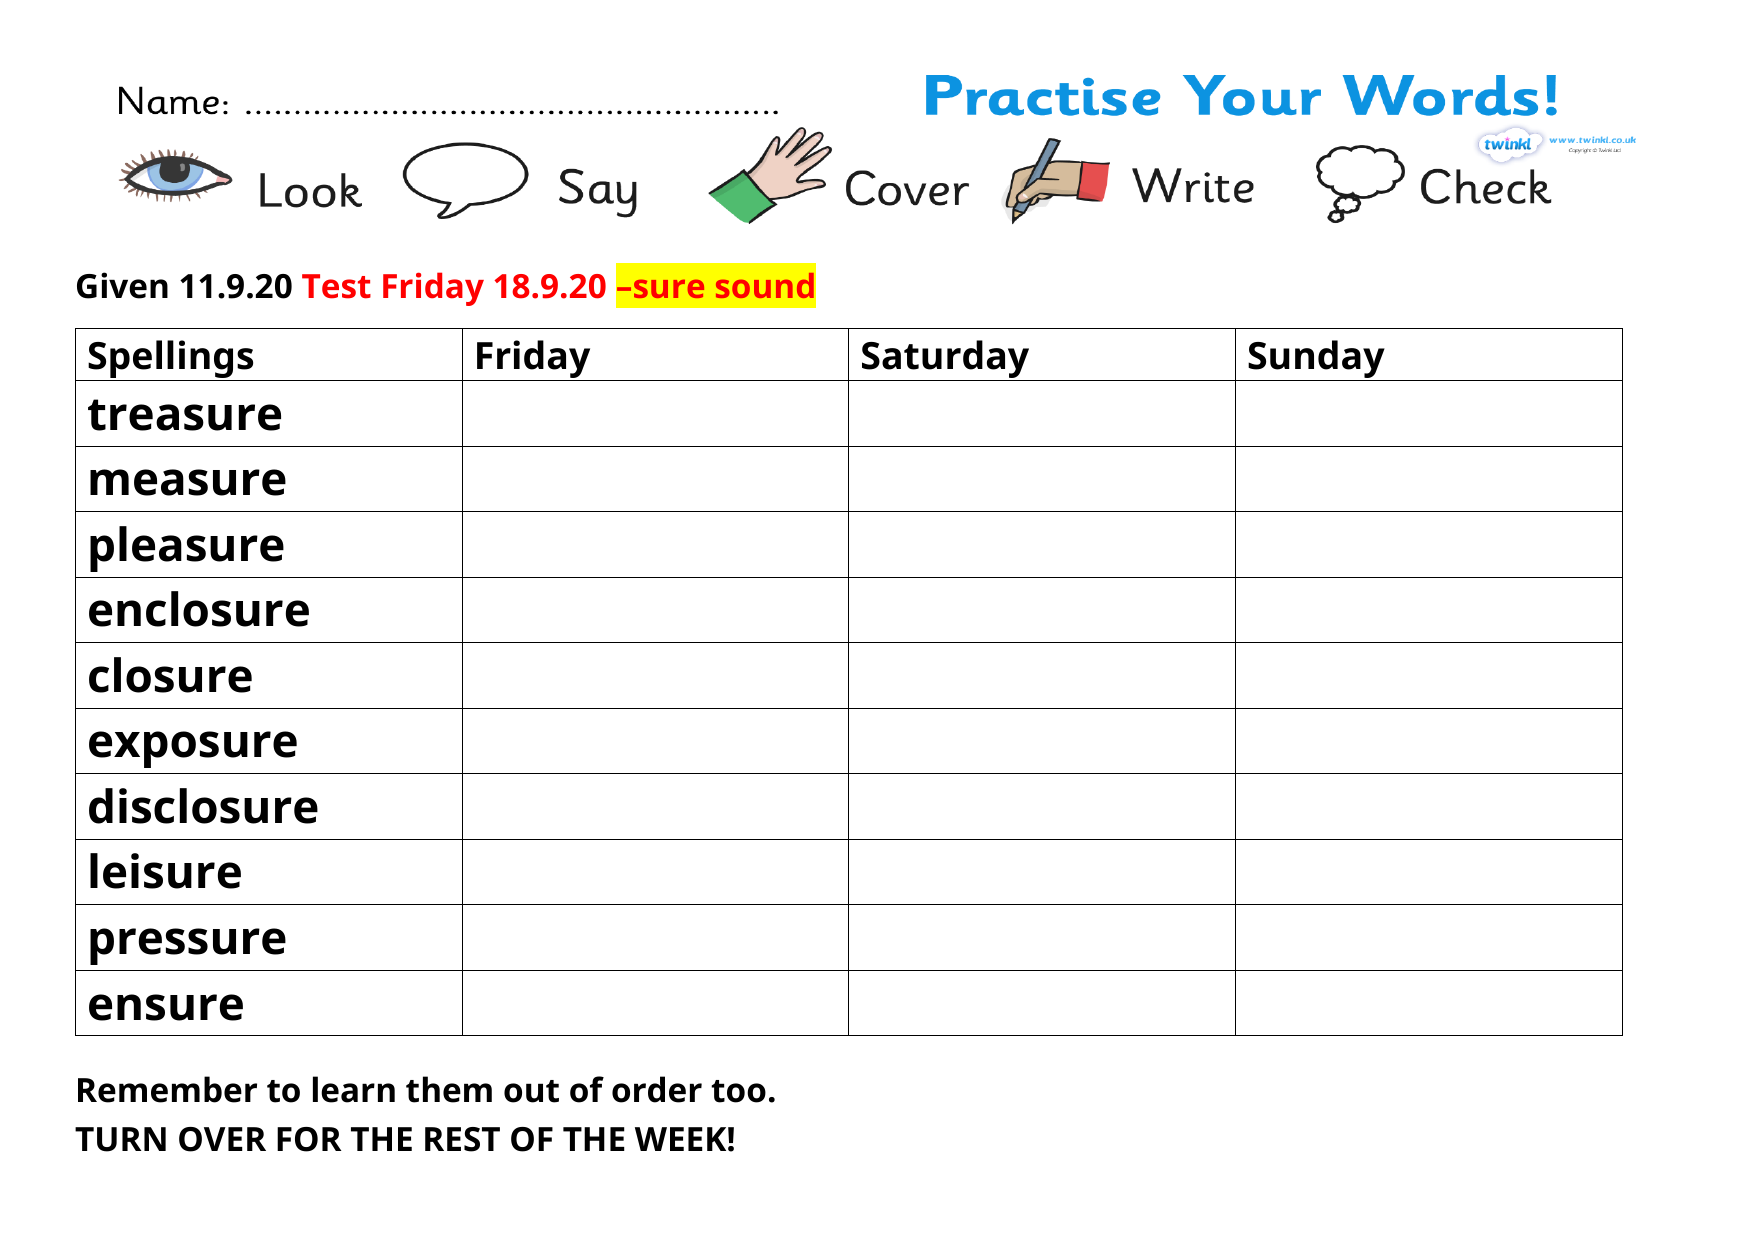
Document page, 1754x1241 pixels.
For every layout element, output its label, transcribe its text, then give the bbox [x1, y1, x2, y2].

table_cell [1236, 578, 1622, 642]
table_cell measure [76, 447, 462, 511]
table_cell [1236, 447, 1622, 511]
table_cell [1236, 709, 1622, 773]
table_cell [463, 447, 848, 511]
table_cell enclosure [76, 578, 462, 642]
table_cell [1236, 512, 1622, 577]
table_cell [849, 709, 1235, 773]
table_cell [1236, 381, 1622, 446]
table_cell [1236, 774, 1622, 839]
table_cell [1236, 840, 1622, 904]
picture [96, 75, 1646, 227]
table_cell [463, 971, 848, 1035]
table_header Saturday [849, 329, 1235, 380]
table_cell [1236, 905, 1622, 970]
table_cell [849, 971, 1235, 1035]
table_cell treasure [76, 381, 462, 446]
table_cell closure [76, 643, 462, 708]
table_cell [849, 774, 1235, 839]
text TURN OVER FOR THE REST OF THE WEEK! [75, 1116, 1679, 1161]
table_cell [463, 905, 848, 970]
table_cell [463, 578, 848, 642]
table_cell [463, 709, 848, 773]
table_cell [463, 381, 848, 446]
table_cell [463, 512, 848, 577]
table_cell [463, 774, 848, 839]
table_cell [849, 447, 1235, 511]
table_cell [1236, 971, 1622, 1035]
table_header Sunday [1236, 329, 1622, 380]
table_header Friday [463, 329, 848, 380]
table_cell [1236, 643, 1622, 708]
table_cell [463, 840, 848, 904]
text Given 11.9.20 Test Friday 18.9.20 –sure sound [75, 262, 1679, 308]
table_cell leisure [76, 840, 462, 904]
text Remember to learn them out of order too. [75, 1067, 1679, 1112]
table_cell exposure [76, 709, 462, 773]
table_cell pleasure [76, 512, 462, 577]
table_cell [849, 840, 1235, 904]
table_header Spellings [76, 329, 462, 380]
table_cell [849, 381, 1235, 446]
table_cell ensure [76, 971, 462, 1035]
table_cell [849, 643, 1235, 708]
table_cell [849, 578, 1235, 642]
table_cell [849, 905, 1235, 970]
table_cell pressure [76, 905, 462, 970]
table_cell [463, 643, 848, 708]
table_cell [849, 512, 1235, 577]
table_cell disclosure [76, 774, 462, 839]
